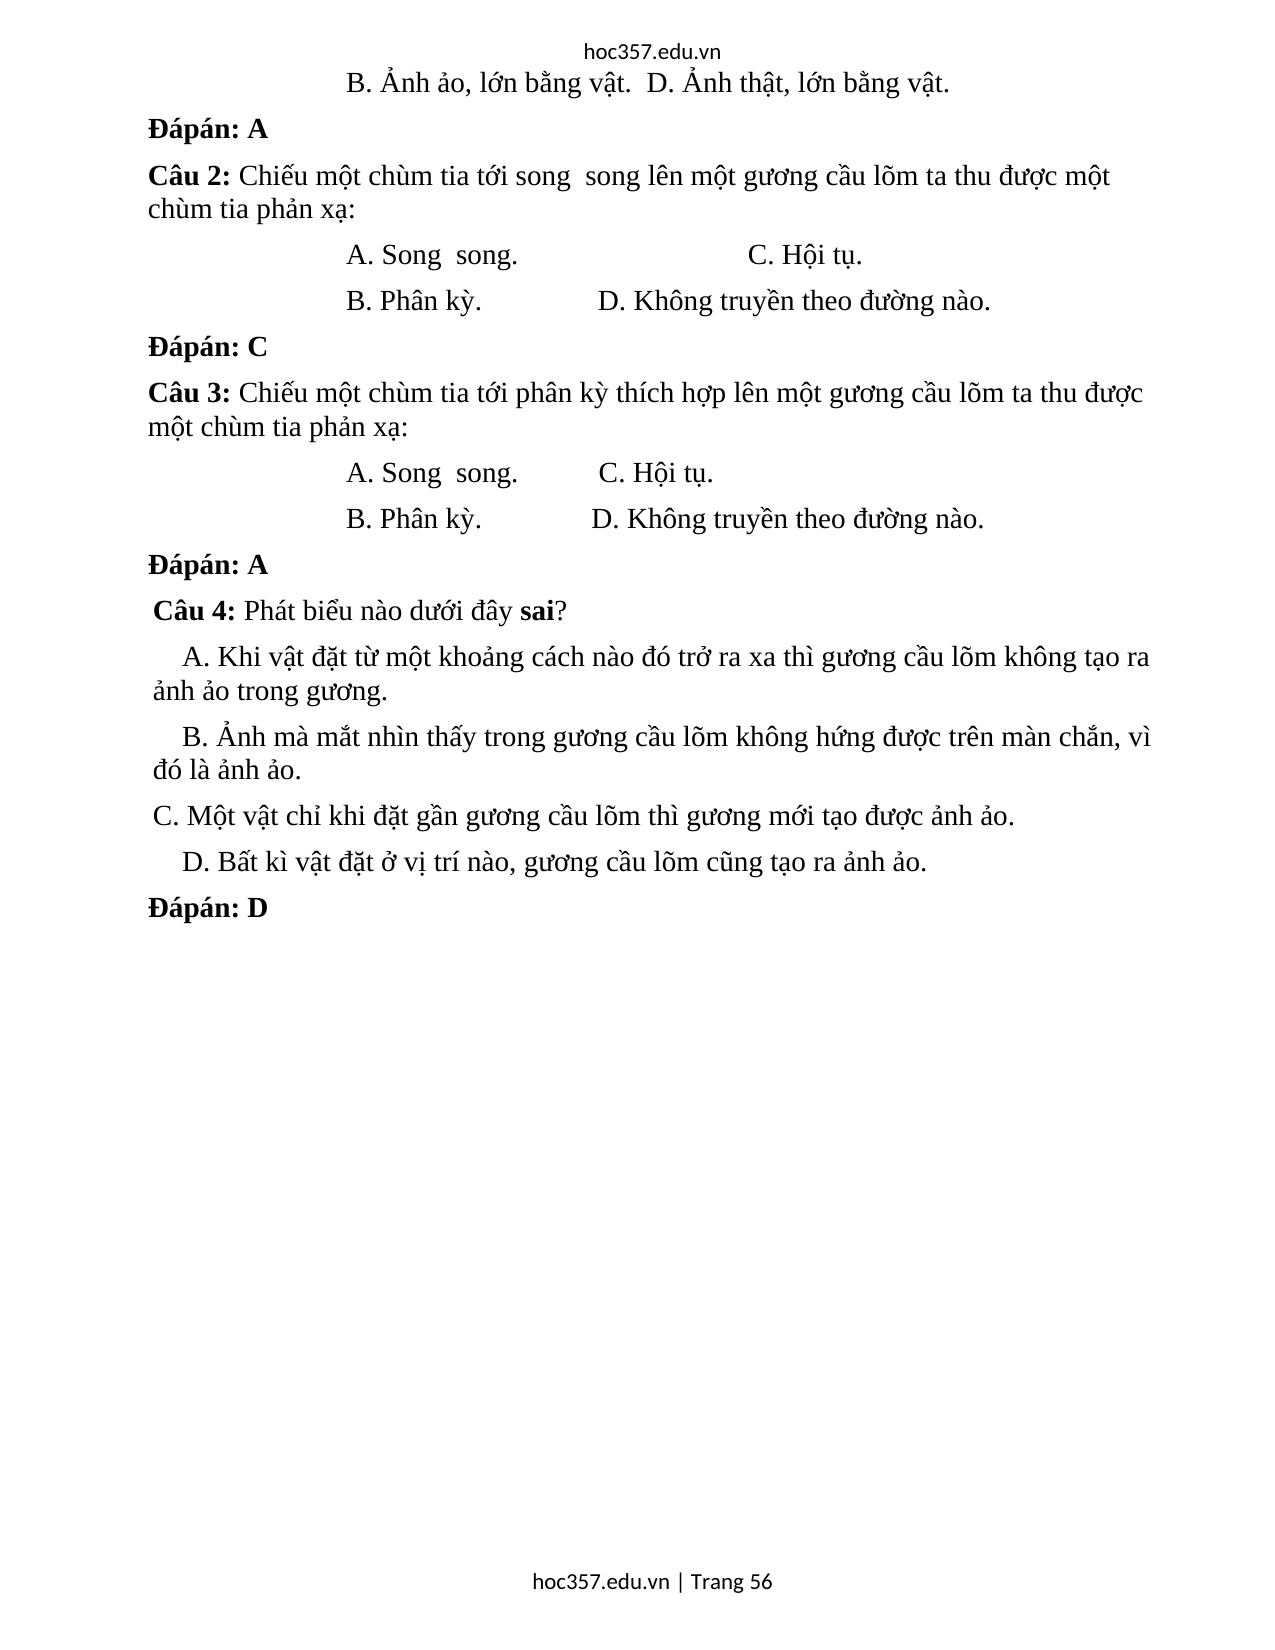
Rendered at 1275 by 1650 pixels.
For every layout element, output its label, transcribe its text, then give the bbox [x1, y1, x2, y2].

text Đápán: A [148, 547, 1157, 581]
text Đápán: A [148, 112, 1157, 145]
text B. Ảnh ảo, lớn bằng vật. D. Ảnh thật, lớn bằng vật. [148, 66, 1157, 99]
text B. Phân kỳ. D. Không truyền theo đường nào. [148, 283, 1157, 317]
text A. Song song. C. Hội tụ. [148, 455, 1157, 488]
text B. Phân kỳ. D. Không truyền theo đường nào. [148, 501, 1157, 534]
text Đápán: D [148, 890, 1157, 924]
text A. Song song. C. Hội tụ. [148, 237, 1157, 271]
text Đápán: C [148, 329, 1157, 363]
text Câu 2: Chiếu một chùm tia tới song song lên một gương cầu lõm ta thu được một chùm tia phản xạ: [148, 158, 1157, 225]
text C. Một vật chỉ khi đặt gần gương cầu lõm thì gương mới tạo được ảnh ảo. [153, 798, 1152, 832]
text B. Ảnh mà mắt nhìn thấy trong gương cầu lõm không hứng được trên màn chắn, vì đó là ảnh ảo. [153, 719, 1152, 786]
text Câu 4: Phát biểu nào dưới đây sai? [153, 593, 1152, 627]
text Câu 3: Chiếu một chùm tia tới phân kỳ thích hợp lên một gương cầu lõm ta thu được một chùm tia phản xạ: [148, 375, 1157, 442]
text D. Bất kì vật đặt ở vị trí nào, gương cầu lõm cũng tạo ra ảnh ảo. [153, 844, 1152, 878]
text A. Khi vật đặt từ một khoảng cách nào đó trở ra xa thì gương cầu lõm không tạo ra ảnh ảo trong gương. [153, 639, 1152, 706]
